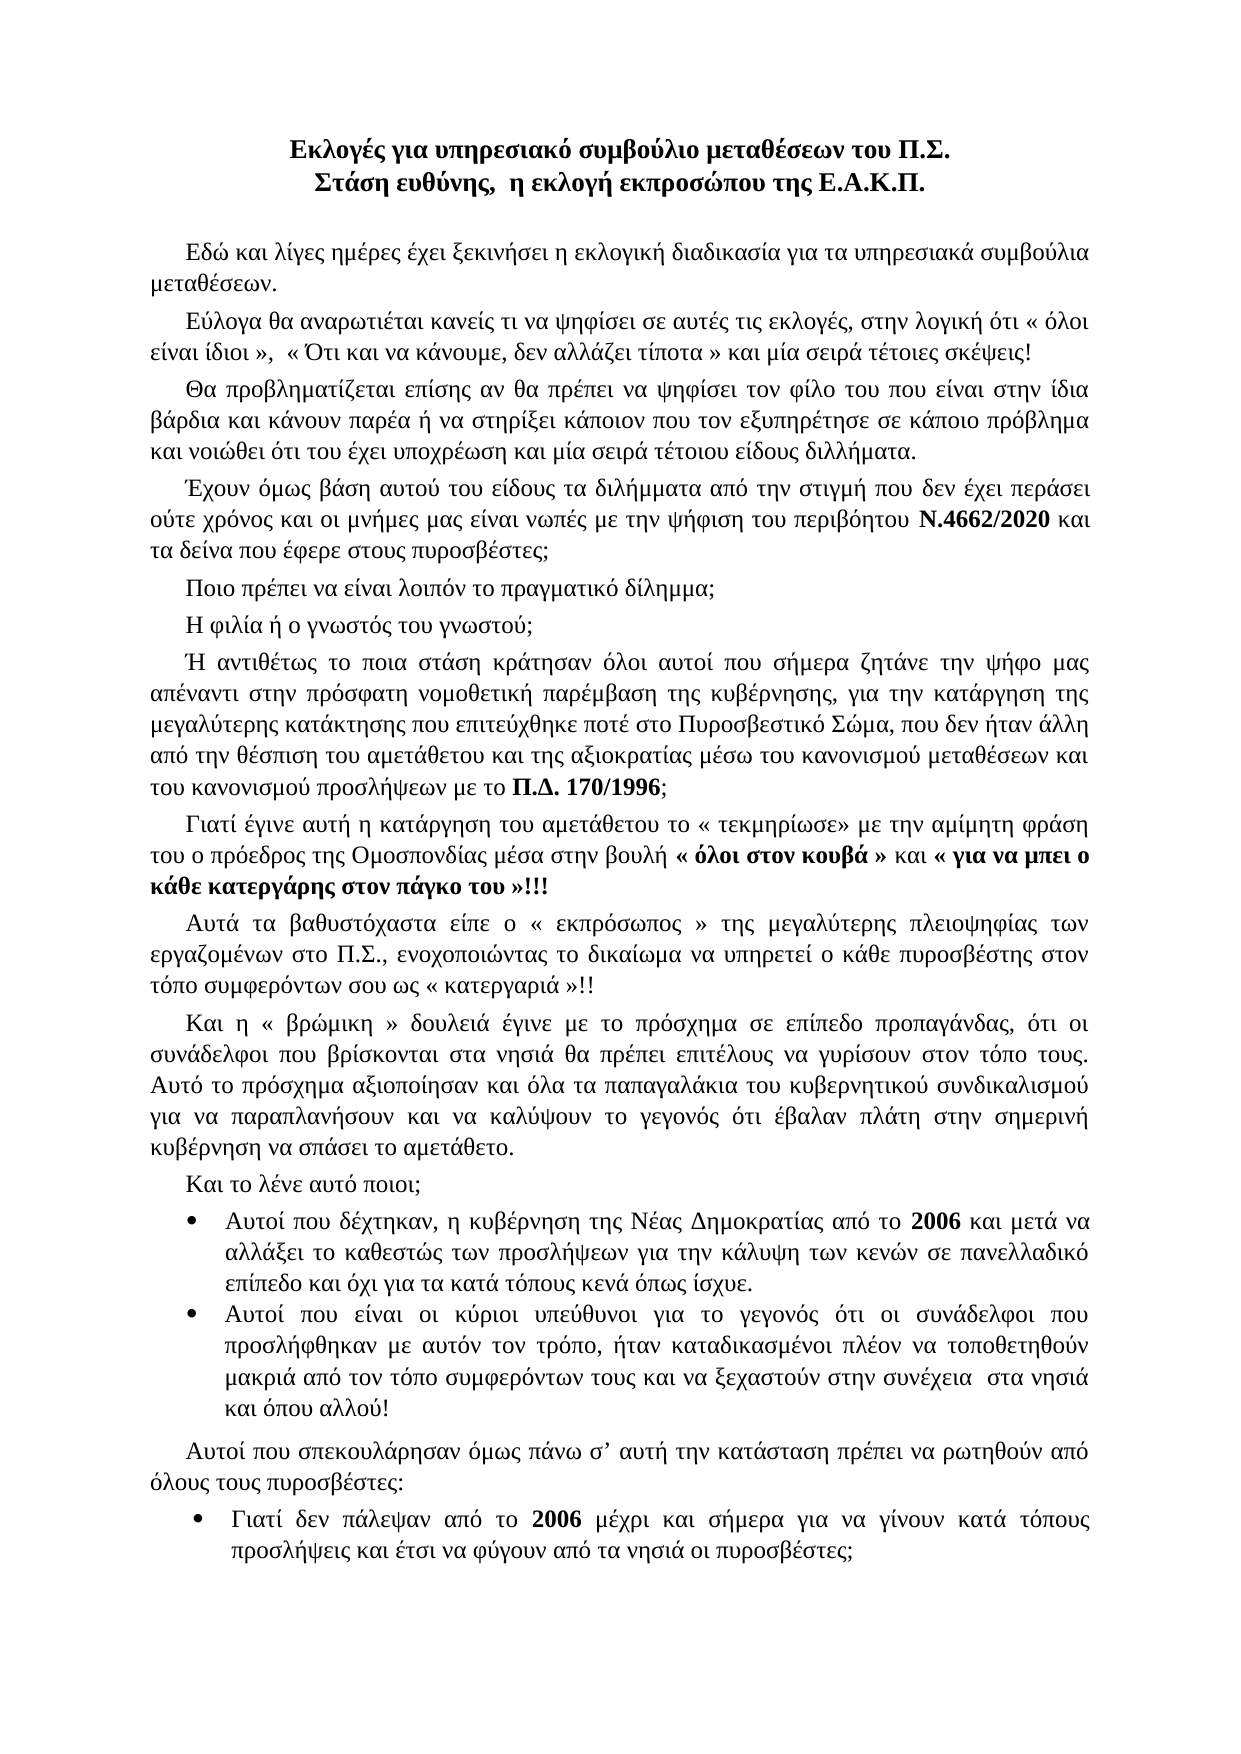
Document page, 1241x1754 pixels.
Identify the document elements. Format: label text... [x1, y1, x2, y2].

text Ποιο πρέπει να είναι λοιπόν το πραγματικό δίλημμα; [150, 573, 1090, 602]
text Γιατί έγινε αυτή η κατάργηση του αμετάθετου το « τεκμηρίωσε» με την αμίμητη φράση του ο πρόεδρος της Ομοσπονδίας μέσα στην βουλή « όλοι στον κουβά » και « για να μπει ο κάθε κατεργάρης στον πάγκο του »!!! [150, 809, 1090, 900]
text Ή αντιθέτως το ποια στάση κράτησαν όλοι αυτοί που σήμερα ζητάνε την ψήφο μας απέναντι στην πρόσφατη νομοθετική παρέμβαση της κυβέρνησης, για την κατάργηση της μεγαλύτερης κατάκτησης που επιτεύχθηκε ποτέ στο Πυροσβεστικό Σώμα, που δεν ήταν άλλη από την θέσπιση του αμετάθετου και της αξιοκρατίας μέσω του κανονισμού μεταθέσεων και του κανονισμού προσλήψεων με το Π.Δ. 170/1996; [150, 647, 1090, 800]
list Αυτοί που είναι οι κύριοι υπεύθυνοι για το γεγονός ότι οι συνάδελφοι που προσλήφθηκαν με αυτόν τον τρόπο, ήταν καταδικασμένοι πλέον να τοποθετηθούν μακριά από τον τόπο συμφερόντων τους και να ξεχαστούν στην συνέχεια στα νησιά και όπου αλλού! [187, 1299, 1090, 1421]
text Έχουν όμως βάση αυτού του είδους τα διλήμματα από την στιγμή που δεν έχει περάσει ούτε χρόνος και οι μνήμες μας είναι νωπές με την ψήφιση του περιβόητου Ν.4662/2020 και τα δείνα που έφερε στους πυροσβέστες; [150, 473, 1090, 564]
text Εδώ και λίγες ημέρες έχει ξεκινήσει η εκλογική διαδικασία για τα υπηρεσιακά συμβούλια μεταθέσεων. [150, 237, 1090, 297]
text Αυτοί που σπεκουλάρησαν όμως πάνω σ’ αυτή την κατάσταση πρέπει να ρωτηθούν από όλους τους πυροσβέστες: [150, 1436, 1090, 1496]
list Αυτοί που δέχτηκαν, η κυβέρνηση της Νέας Δημοκρατίας από το 2006 και μετά να αλλάξει το καθεστώς των προσλήψεων για την κάλυψη των κενών σε πανελλαδικό επίπεδο και όχι για τα κατά τόπους κενά όπως ίσχυε. [187, 1206, 1090, 1297]
text Εκλογές για υπηρεσιακό συμβούλιο μεταθέσεων του Π.Σ. [150, 133, 1090, 164]
text Και το λένε αυτό ποιοι; [150, 1169, 1090, 1198]
text Στάση ευθύνης, η εκλογή εκπροσώπου της Ε.Α.Κ.Π. [150, 166, 1090, 198]
list Γιατί δεν πάλεψαν από το 2006 μέχρι και σήμερα για να γίνουν κατά τόπους προσλήψεις και έτσι να φύγουν από τα νησιά οι πυροσβέστες; [194, 1504, 1090, 1564]
text Η φιλία ή ο γνωστός του γνωστού; [150, 610, 1090, 639]
text Εύλογα θα αναρωτιέται κανείς τι να ψηφίσει σε αυτές τις εκλογές, στην λογική ότι « όλοι είναι ίδιοι », « Ότι και να κάνουμε, δεν αλλάζει τίποτα » και μία σειρά τέτοιες σκέψεις! [150, 306, 1090, 366]
text Και η « βρώμικη » δουλειά έγινε με το πρόσχημα σε επίπεδο προπαγάνδας, ότι οι συνάδελφοι που βρίσκονται στα νησιά θα πρέπει επιτέλους να γυρίσουν στον τόπο τους. Αυτό το πρόσχημα αξιοποίησαν και όλα τα παπαγαλάκια του κυβερνητικού συνδικαλισμού για να παραπλανήσουν και να καλύψουν το γεγονός ότι έβαλαν πλάτη στην σημερινή κυβέρνηση να σπάσει το αμετάθετο. [150, 1008, 1090, 1161]
text Αυτά τα βαθυστόχαστα είπε ο « εκπρόσωπος » της μεγαλύτερης πλειοψηφίας των εργαζομένων στο Π.Σ., ενοχοποιώντας το δικαίωμα να υπηρετεί ο κάθε πυροσβέστης στον τόπο συμφερόντων σου ως « κατεργαριά »!! [150, 908, 1090, 999]
text Θα προβληματίζεται επίσης αν θα πρέπει να ψηφίσει τον φίλο του που είναι στην ίδια βάρδια και κάνουν παρέα ή να στηρίξει κάποιον που τον εξυπηρέτησε σε κάποιο πρόβλημα και νοιώθει ότι του έχει υποχρέωση και μία σειρά τέτοιου είδους διλλήματα. [150, 374, 1090, 465]
